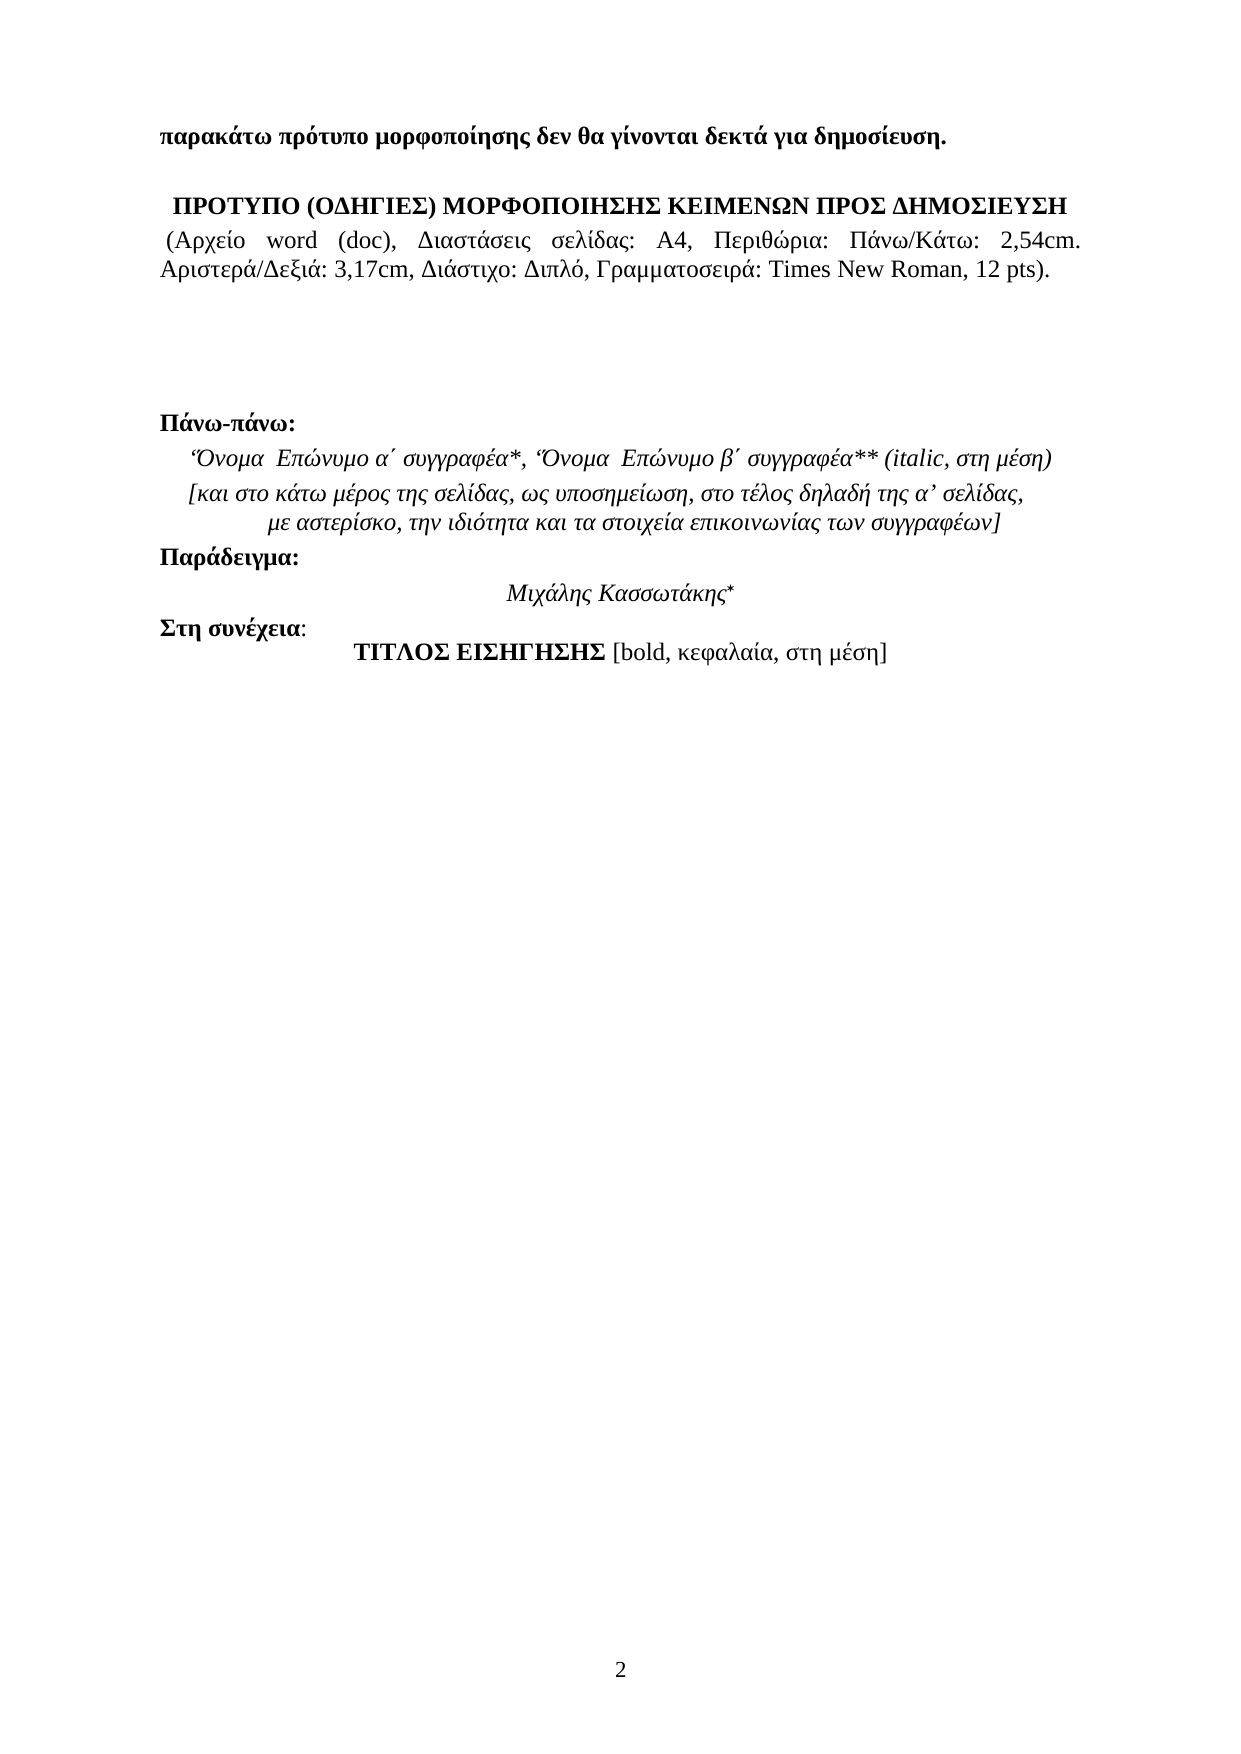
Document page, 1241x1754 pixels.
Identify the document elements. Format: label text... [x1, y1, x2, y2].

subtitle Πάνω-πάνω: [159, 408, 1092, 437]
text ΠΡΟΤΥΠΟ (ΟΔΗΓΙΕΣ) ΜΟΡΦΟΠΟΙΗΣΗΣ ΚΕΙΜΕΝΩΝ ΠΡΟΣ ΔΗΜΟΣΙΕΥΣΗ [173, 191, 1069, 220]
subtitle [159, 121, 1081, 149]
text Στη συνέχεια: [159, 613, 311, 642]
text (Αρχείο word (doc), Διαστάσεις σελίδας: Α4, Περιθώρια: Πάνω/Κάτω: 2,54cm. Αριστερά/Δεξιά: 3,17cm, Διάστιχο: Διπλό, Γραμματοσειρά: Times New Roman, 12 pts). [159, 226, 1081, 283]
text [και στο κάτω μέρος της σελίδας, ως υποσημείωση, στο τέλος δηλαδή της α’ σελίδας, με αστερίσκο, την ιδιότητα και τα στοιχεία επικοινωνίας των συγγραφέων] [187, 478, 1055, 536]
text Μιχάλης Κασσωτάκης [504, 578, 737, 606]
subtitle Παράδειγμα: [159, 542, 1092, 571]
text ΤΙΤΛΟΣ ΕΙΣΗΓΗΣΗΣ [bold, κεφαλαία, στη μέση] [352, 637, 888, 666]
text ‘Όνομα Επώνυμο α΄ συγγραφέα*, ‘Όνομα Επώνυμο β΄ συγγραφέα** (italic, στη μέση) [187, 443, 1092, 472]
